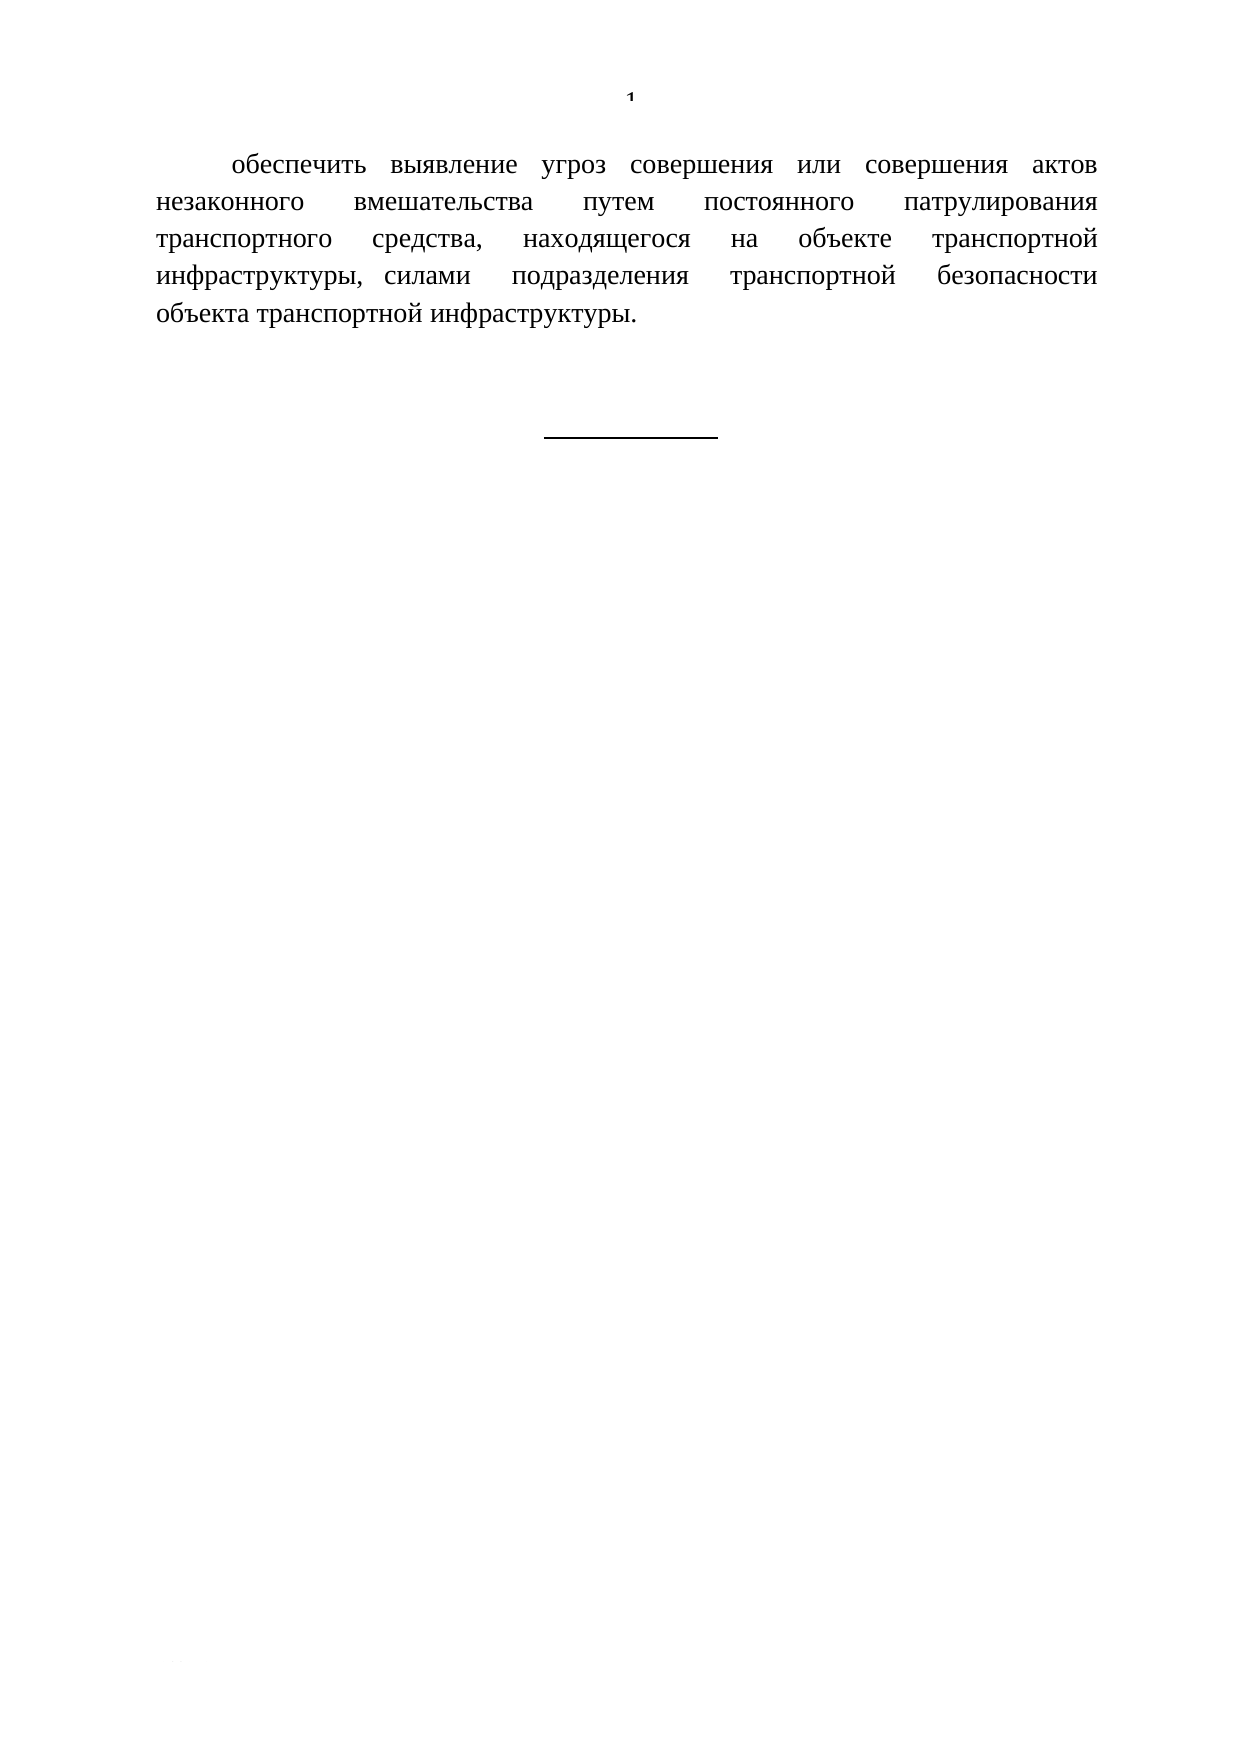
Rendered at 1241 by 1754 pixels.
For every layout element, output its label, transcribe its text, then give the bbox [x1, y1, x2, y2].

text обеспечить выявление угроз совершения или совершения актов незаконного вмешательства путем постоянного патрулирования транспортного средства, находящегося на объекте транспортной инфраструктуры, силами подразделения транспортной безопасности объекта транспортной инфраструктуры. [156, 147, 1099, 328]
